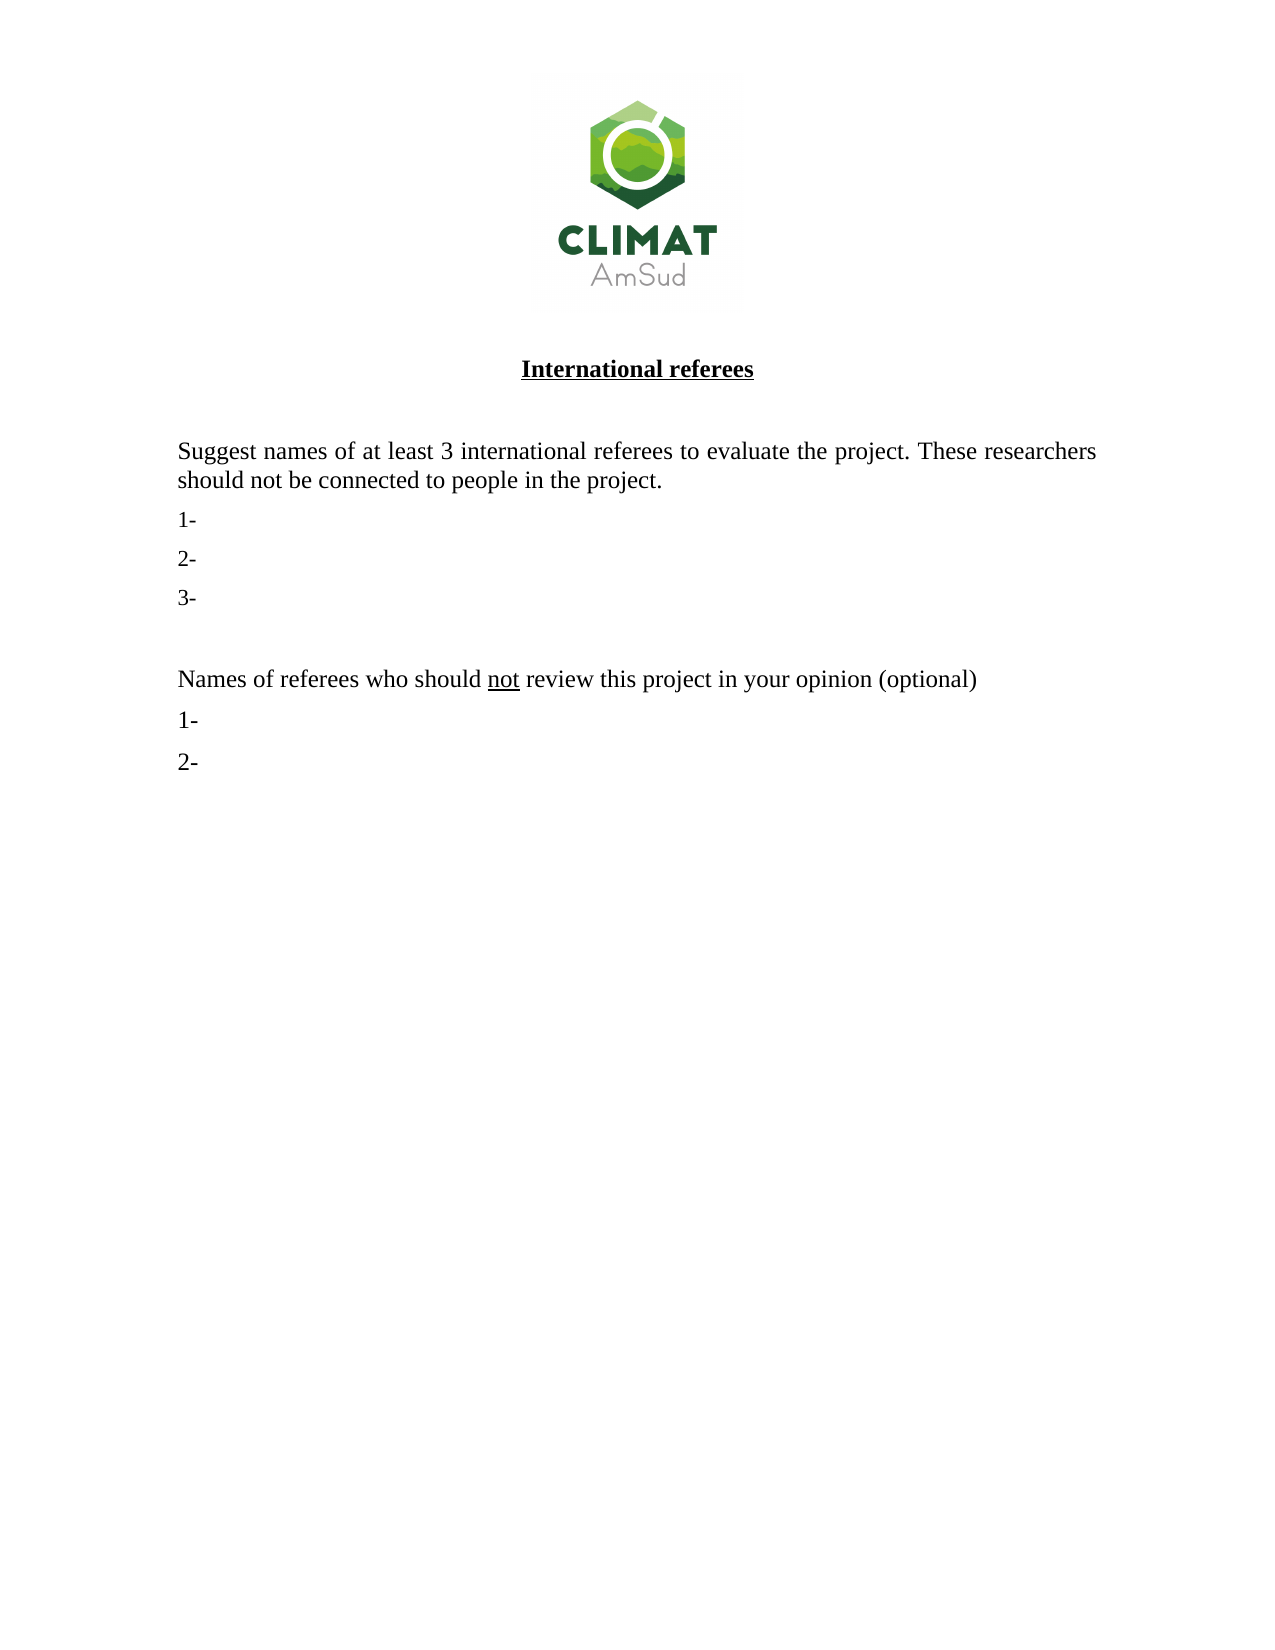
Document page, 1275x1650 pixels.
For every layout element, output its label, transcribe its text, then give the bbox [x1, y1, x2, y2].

text Suggest names of at least 3 international referees to evaluate the project. These researchers should not be connected to people in the project. [177, 436, 1098, 494]
text 1- [177, 705, 1098, 734]
text 1- [177, 506, 1098, 533]
text 3- [177, 584, 1098, 610]
picture [531, 73, 744, 313]
text International referees [177, 354, 1098, 382]
text Names of referees who should not review this project in your opinion (optional) [177, 664, 1098, 693]
text 2- [177, 747, 1098, 775]
text 2- [177, 545, 1098, 571]
